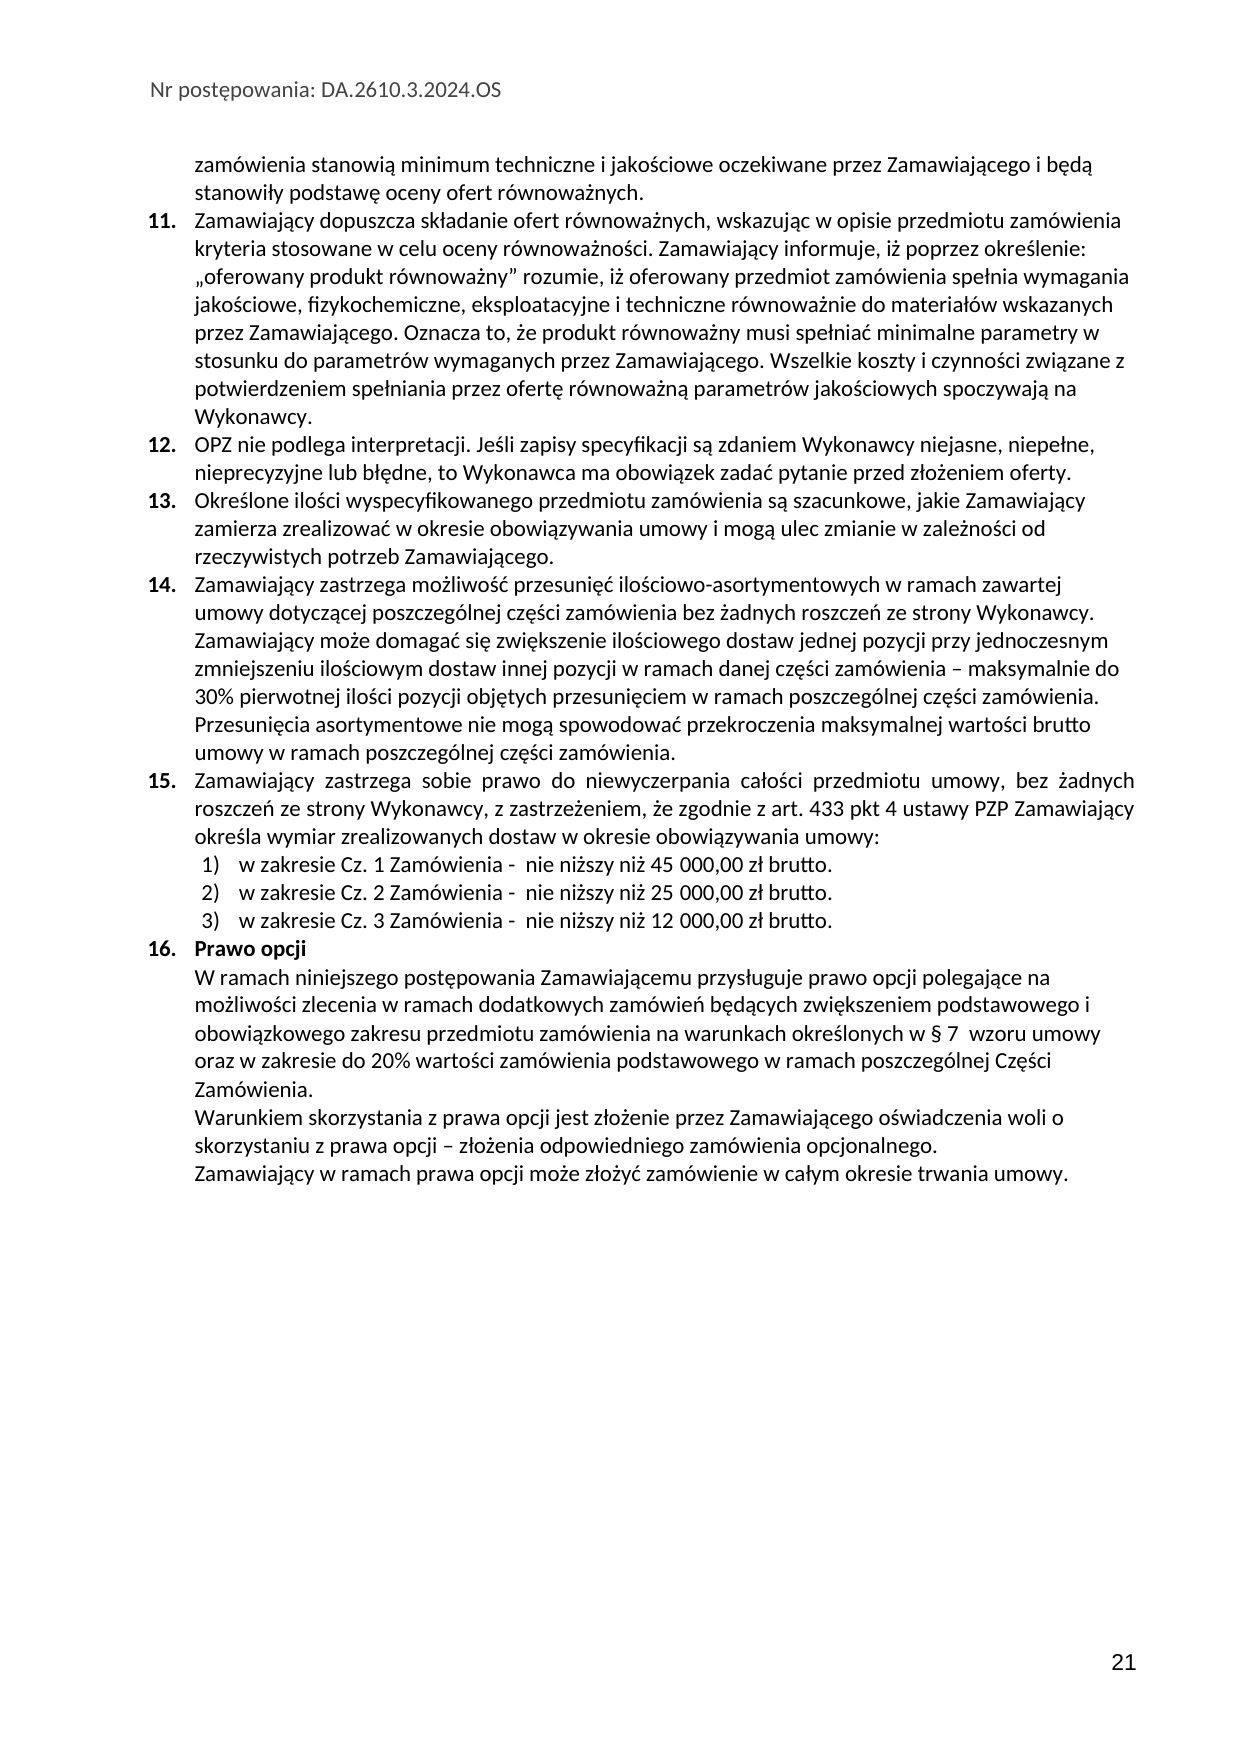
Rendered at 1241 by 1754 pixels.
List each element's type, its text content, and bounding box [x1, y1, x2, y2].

list Zamawiający w ramach prawa opcji może złożyć zamówienie w całym okresie trwania umowy. [194, 1159, 1137, 1187]
list Prawo opcji [147, 934, 1137, 963]
list Zamawiający zastrzega sobie prawo do niewyczerpania całości przedmiotu umowy, bez żadnych roszczeń ze strony Wykonawcy, z zastrzeżeniem, że zgodnie z art. 433 pkt 4 ustawy PZP Zamawiający określa wymiar zrealizowanych dostaw w okresie obowiązywania umowy: [147, 766, 1137, 851]
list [147, 150, 1137, 206]
list w zakresie Cz. 1 Zamówienia - nie niższy niż 45 000,00 zł brutto. [201, 851, 1137, 878]
list Zamawiający dopuszcza składanie ofert równoważnych, wskazując w opisie przedmiotu zamówienia kryteria stosowane w celu oceny równoważności. Zamawiający informuje, iż poprzez określenie: „oferowany produkt równoważny” rozumie, iż oferowany przedmiot zamówienia spełnia wymagania jakościowe, fizykochemiczne, eksploatacyjne i techniczne równoważnie do materiałów wskazanych przez Zamawiającego. Oznacza to, że produkt równoważny musi spełniać minimalne parametry w stosunku do parametrów wymaganych przez Zamawiającego. Wszelkie koszty i czynności związane z potwierdzeniem spełniania przez ofertę równoważną parametrów jakościowych spoczywają na Wykonawcy. [147, 206, 1137, 430]
list w zakresie Cz. 2 Zamówienia - nie niższy niż 25 000,00 zł brutto. [201, 878, 1137, 907]
list w zakresie Cz. 3 Zamówienia - nie niższy niż 12 000,00 zł brutto. [201, 907, 1137, 934]
list Określone ilości wyspecyfikowanego przedmiotu zamówienia są szacunkowe, jakie Zamawiający zamierza zrealizować w okresie obowiązywania umowy i mogą ulec zmianie w zależności od rzeczywistych potrzeb Zamawiającego. [147, 486, 1137, 570]
list Warunkiem skorzystania z prawa opcji jest złożenie przez Zamawiającego oświadczenia woli o skorzystaniu z prawa opcji – złożenia odpowiedniego zamówienia opcjonalnego. [194, 1103, 1137, 1159]
list OPZ nie podlega interpretacji. Jeśli zapisy specyfikacji są zdaniem Wykonawcy niejasne, niepełne, nieprecyzyjne lub błędne, to Wykonawca ma obowiązek zadać pytanie przed złożeniem oferty. [147, 430, 1137, 486]
list Zamawiający zastrzega możliwość przesunięć ilościowo-asortymentowych w ramach zawartej umowy dotyczącej poszczególnej części zamówienia bez żadnych roszczeń ze strony Wykonawcy. Zamawiający może domagać się zwiększenie ilościowego dostaw jednej pozycji przy jednoczesnym zmniejszeniu ilościowym dostaw innej pozycji w ramach danej części zamówienia – maksymalnie do 30% pierwotnej ilości pozycji objętych przesunięciem w ramach poszczególnej części zamówienia. Przesunięcia asortymentowe nie mogą spowodować przekroczenia maksymalnej wartości brutto umowy w ramach poszczególnej części zamówienia. [147, 570, 1137, 766]
list W ramach niniejszego postępowania Zamawiającemu przysługuje prawo opcji polegające na możliwości zlecenia w ramach dodatkowych zamówień będących zwiększeniem podstawowego i obowiązkowego zakresu przedmiotu zamówienia na warunkach określonych w § 7 wzoru umowy oraz w zakresie do 20% wartości zamówienia podstawowego w ramach poszczególnej Części Zamówienia. [194, 963, 1137, 1103]
